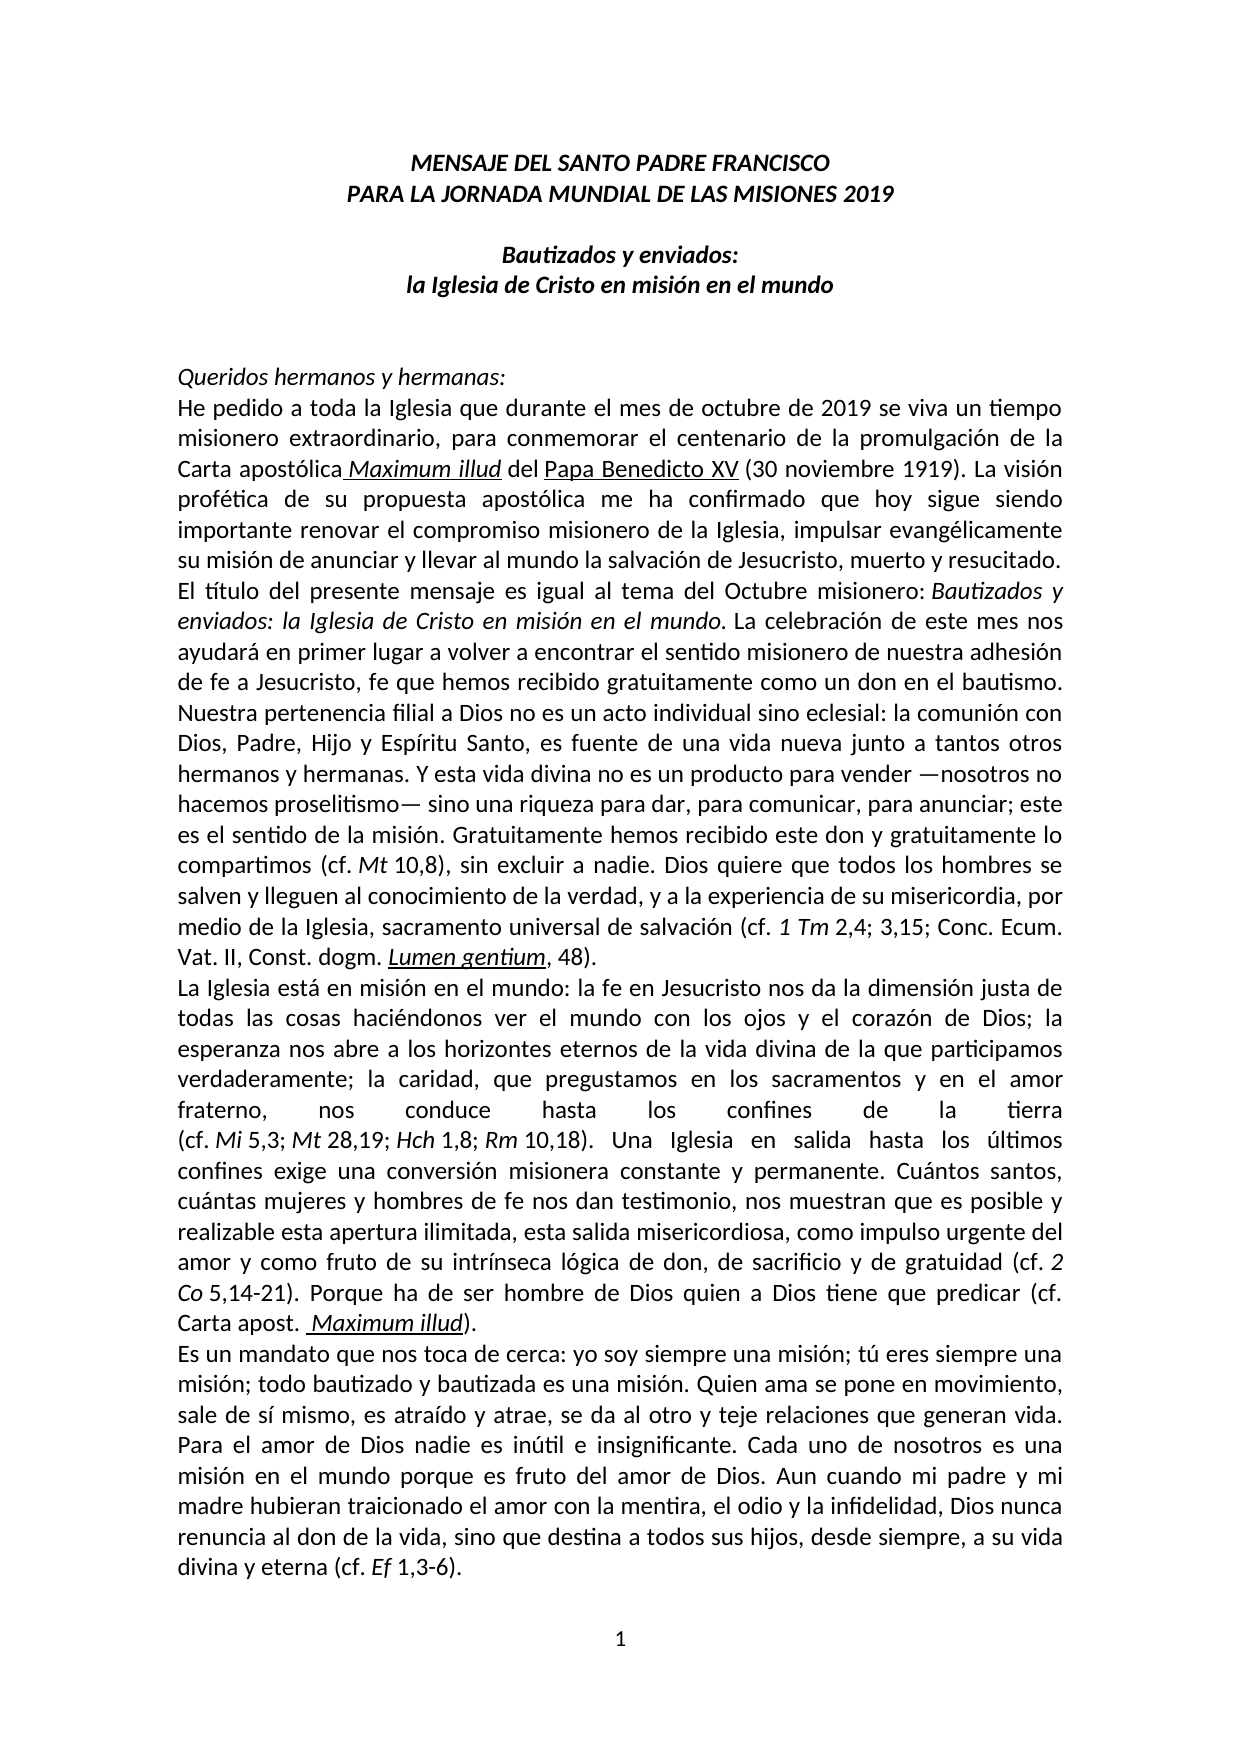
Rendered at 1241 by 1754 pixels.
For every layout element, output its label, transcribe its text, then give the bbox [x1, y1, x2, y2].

text El título del presente mensaje es igual al tema del Octubre misionero: Bautizados y enviados: la Iglesia de Cristo en misión en el mundo. La celebración de este mes nos ayudará en primer lugar a volver a encontrar el sentido misionero de nuestra adhesión de fe a Jesucristo, fe que hemos recibido gratuitamente como un don en el bautismo. Nuestra pertenencia filial a Dios no es un acto individual sino eclesial: la comunión con Dios, Padre, Hijo y Espíritu Santo, es fuente de una vida nueva junto a tantos otros hermanos y hermanas. Y esta vida divina no es un producto para vender —nosotros no hacemos proselitismo— sino una riqueza para dar, para comunicar, para anunciar; este es el sentido de la misión. Gratuitamente hemos recibido este don y gratuitamente lo compartimos (cf. Mt 10,8), sin excluir a nadie. Dios quiere que todos los hombres se salven y lleguen al conocimiento de la verdad, y a la experiencia de su misericordia, por medio de la Iglesia, sacramento universal de salvación (cf. 1 Tm 2,4; 3,15; Conc. Ecum. Vat. II, Const. dogm. Lumen gentium, 48). [177, 575, 1063, 972]
text La Iglesia está en misión en el mundo: la fe en Jesucristo nos da la dimensión justa de todas las cosas haciéndonos ver el mundo con los ojos y el corazón de Dios; la esperanza nos abre a los horizontes eternos de la vida divina de la que participamos verdaderamente; la caridad, que pregustamos en los sacramentos y en el amor fraterno, nos conduce hasta los confines de la tierra (cf. Mi 5,3; Mt 28,19; Hch 1,8; Rm 10,18). Una Iglesia en salida hasta los últimos confines exige una conversión misionera constante y permanente. Cuántos santos, cuántas mujeres y hombres de fe nos dan testimonio, nos muestran que es posible y realizable esta apertura ilimitada, esta salida misericordiosa, como impulso urgente del amor y como fruto de su intrínseca lógica de don, de sacrificio y de gratuidad (cf. 2 Co 5,14-21). Porque ha de ser hombre de Dios quien a Dios tiene que predicar (cf. Carta apost. Maximum illud). [177, 972, 1063, 1338]
text Bautizados y enviados: la Iglesia de Cristo en misión en el mundo [177, 239, 1063, 300]
text Es un mandato que nos toca de cerca: yo soy siempre una misión; tú eres siempre una misión; todo bautizado y bautizada es una misión. Quien ama se pone en movimiento, sale de sí mismo, es atraído y atrae, se da al otro y teje relaciones que generan vida. Para el amor de Dios nadie es inútil e insignificante. Cada uno de nosotros es una misión en el mundo porque es fruto del amor de Dios. Aun cuando mi padre y mi madre hubieran traicionado el amor con la mentira, el odio y la infidelidad, Dios nunca renuncia al don de la vida, sino que destina a todos sus hijos, desde siempre, a su vida divina y eterna (cf. Ef 1,3-6). [177, 1338, 1063, 1582]
text Queridos hermanos y hermanas: [177, 361, 1063, 392]
text He pedido a toda la Iglesia que durante el mes de octubre de 2019 se viva un tiempo misionero extraordinario, para conmemorar el centenario de la promulgación de la Carta apostólica Maximum illud del Papa Benedicto XV (30 noviembre 1919). La visión profética de su propuesta apostólica me ha confirmado que hoy sigue siendo importante renovar el compromiso misionero de la Iglesia, impulsar evangélicamente su misión de anunciar y llevar al mundo la salvación de Jesucristo, muerto y resucitado. [177, 392, 1063, 575]
text MENSAJE DEL SANTO PADRE FRANCISCO PARA LA JORNADA MUNDIAL DE LAS MISIONES 2019 [177, 148, 1063, 209]
